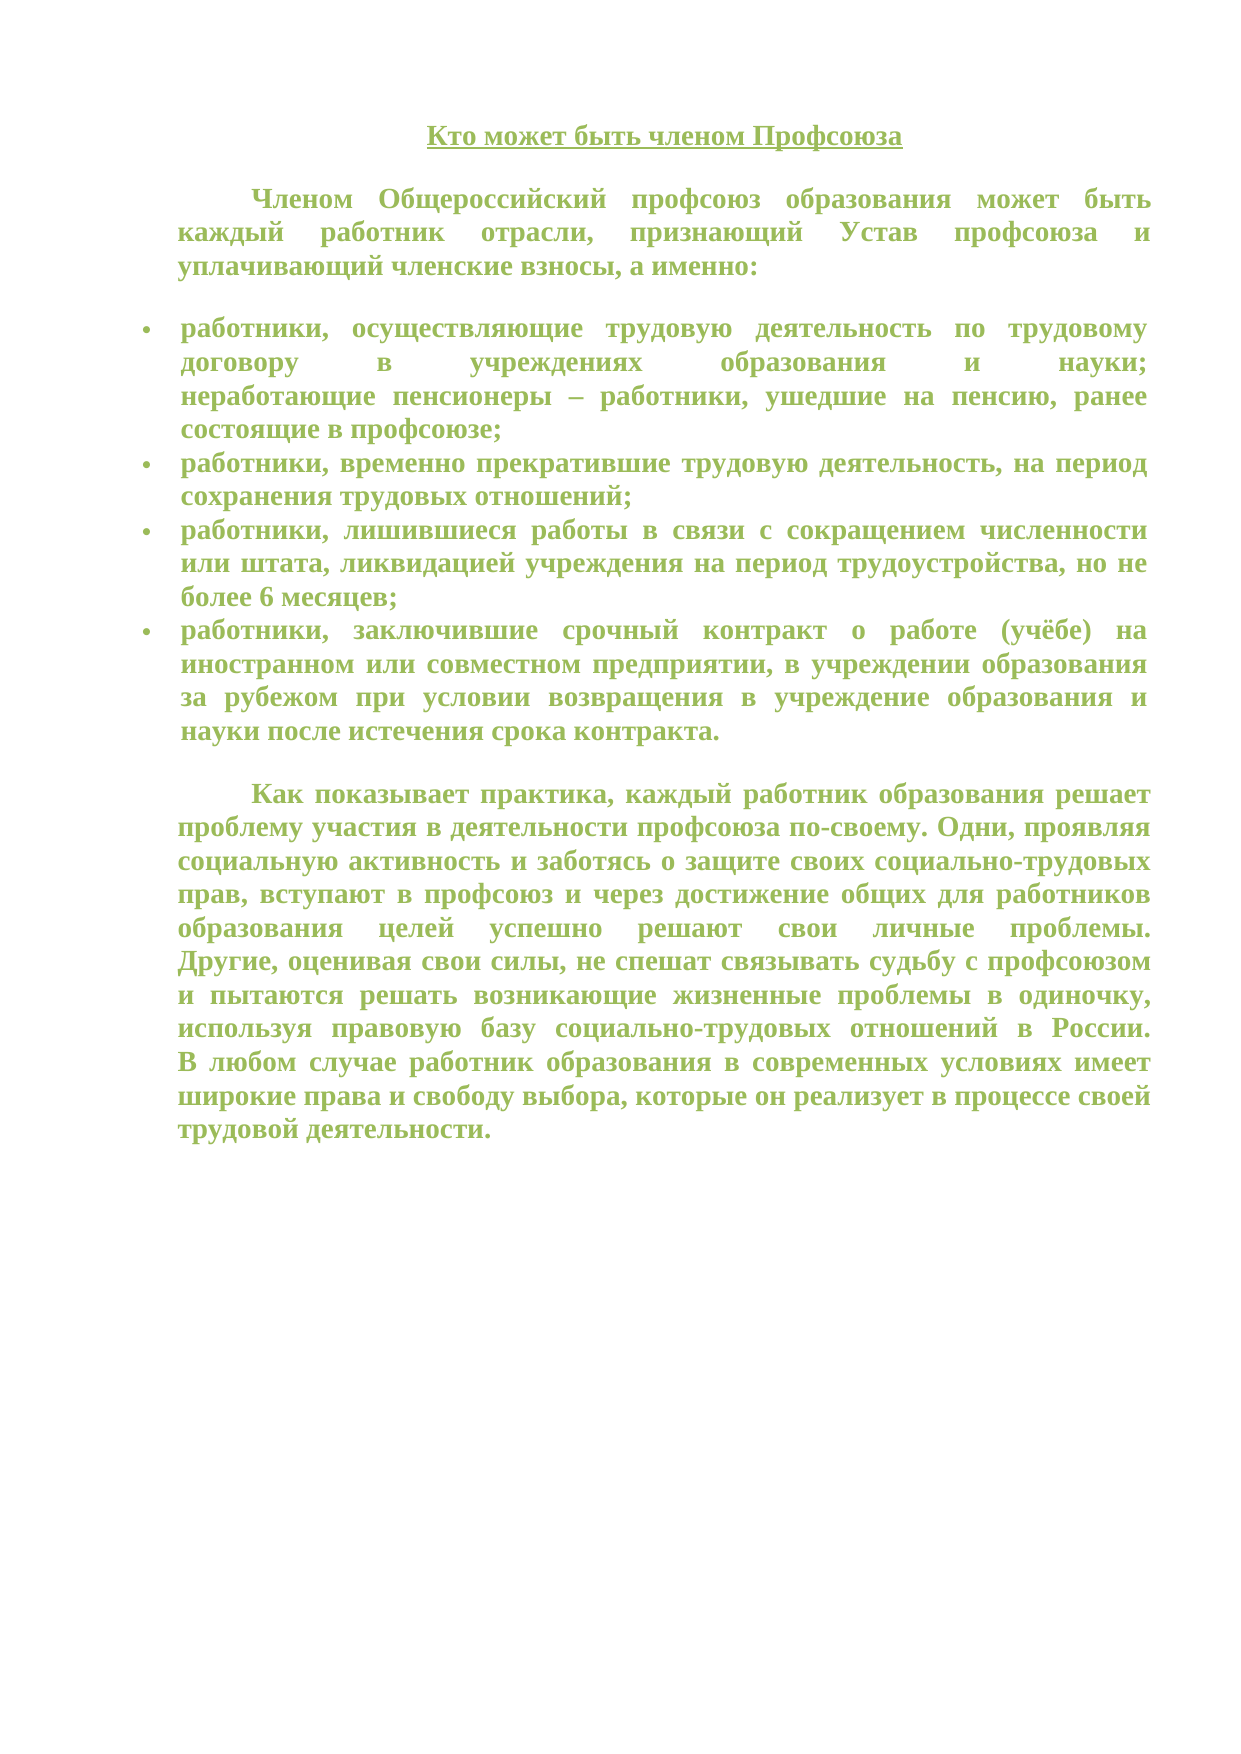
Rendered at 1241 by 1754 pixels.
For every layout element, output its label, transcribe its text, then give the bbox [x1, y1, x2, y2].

text Кто может быть членом Профсоюза [177, 118, 1152, 152]
text Как показывает практика, каждый работник образования решает проблему участия в деятельности профсоюза по-своему. Одни, проявляя социальную активность и заботясь о защите своих социально-трудовых прав, вступают в профсоюз и через достижение общих для работников образования целей успешно решают свои личные проблемы. Другие, оценивая свои силы, не спешат связывать судьбу с профсоюзом и пытаются решать возникающие жизненные проблемы в одиночку, используя правовую базу социально-трудовых отношений в России. В любом случае работник образования в современных условиях имеет широкие права и свободу выбора, которые он реализует в процессе своей трудовой деятельности. [177, 776, 1152, 1145]
list работники, заключившие срочный контракт о работе (учёбе) на иностранном или совместном предприятии, в учреждении образования за рубежом при условии возвращения в учреждение образования и науки после истечения срока контракта. [143, 612, 1148, 747]
list работники, временно прекратившие трудовую деятельность, на период сохранения трудовых отношений; [143, 445, 1148, 512]
list работники, осуществляющие трудовую деятельность по трудовому договору в учреждениях образования и науки; неработающие пенсионеры – работники, ушедшие на пенсию, ранее состоящие в профсоюзе; [143, 311, 1148, 445]
text Членом Общероссийский профсоюз образования может быть каждый работник отрасли, признающий Устав профсоюза и уплачивающий членские взносы, а именно: [177, 181, 1152, 281]
list работники, лишившиеся работы в связи с сокращением численности или штата, ликвидацией учреждения на период трудоустройства, но не более 6 месяцев; [143, 512, 1148, 612]
